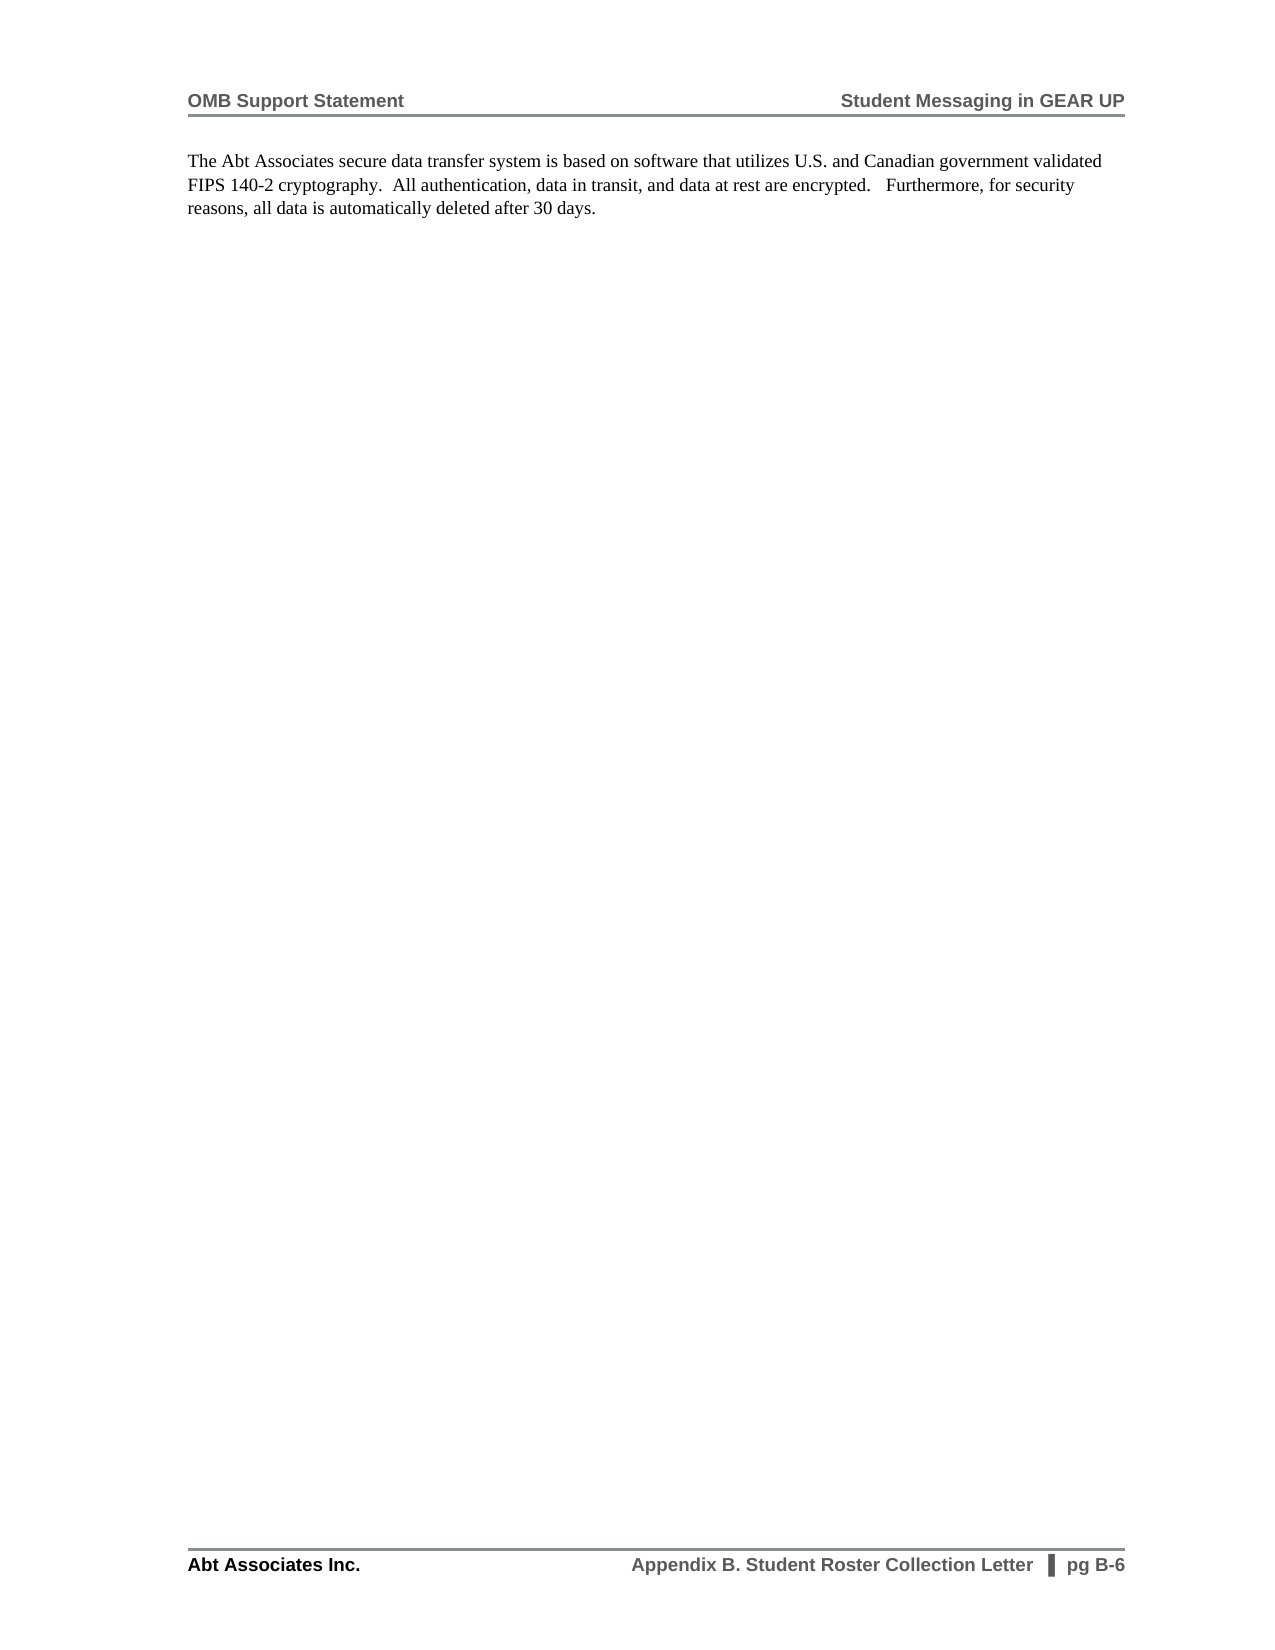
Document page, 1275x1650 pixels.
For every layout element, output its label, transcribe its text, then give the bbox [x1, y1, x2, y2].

text The Abt Associates secure data transfer system is based on software that utilizes U.S. and Canadian government validated FIPS 140-2 cryptography. All authentication, data in transit, and data at rest are encrypted. Furthermore, for security reasons, all data is automatically deleted after 30 days. [187, 150, 1125, 219]
